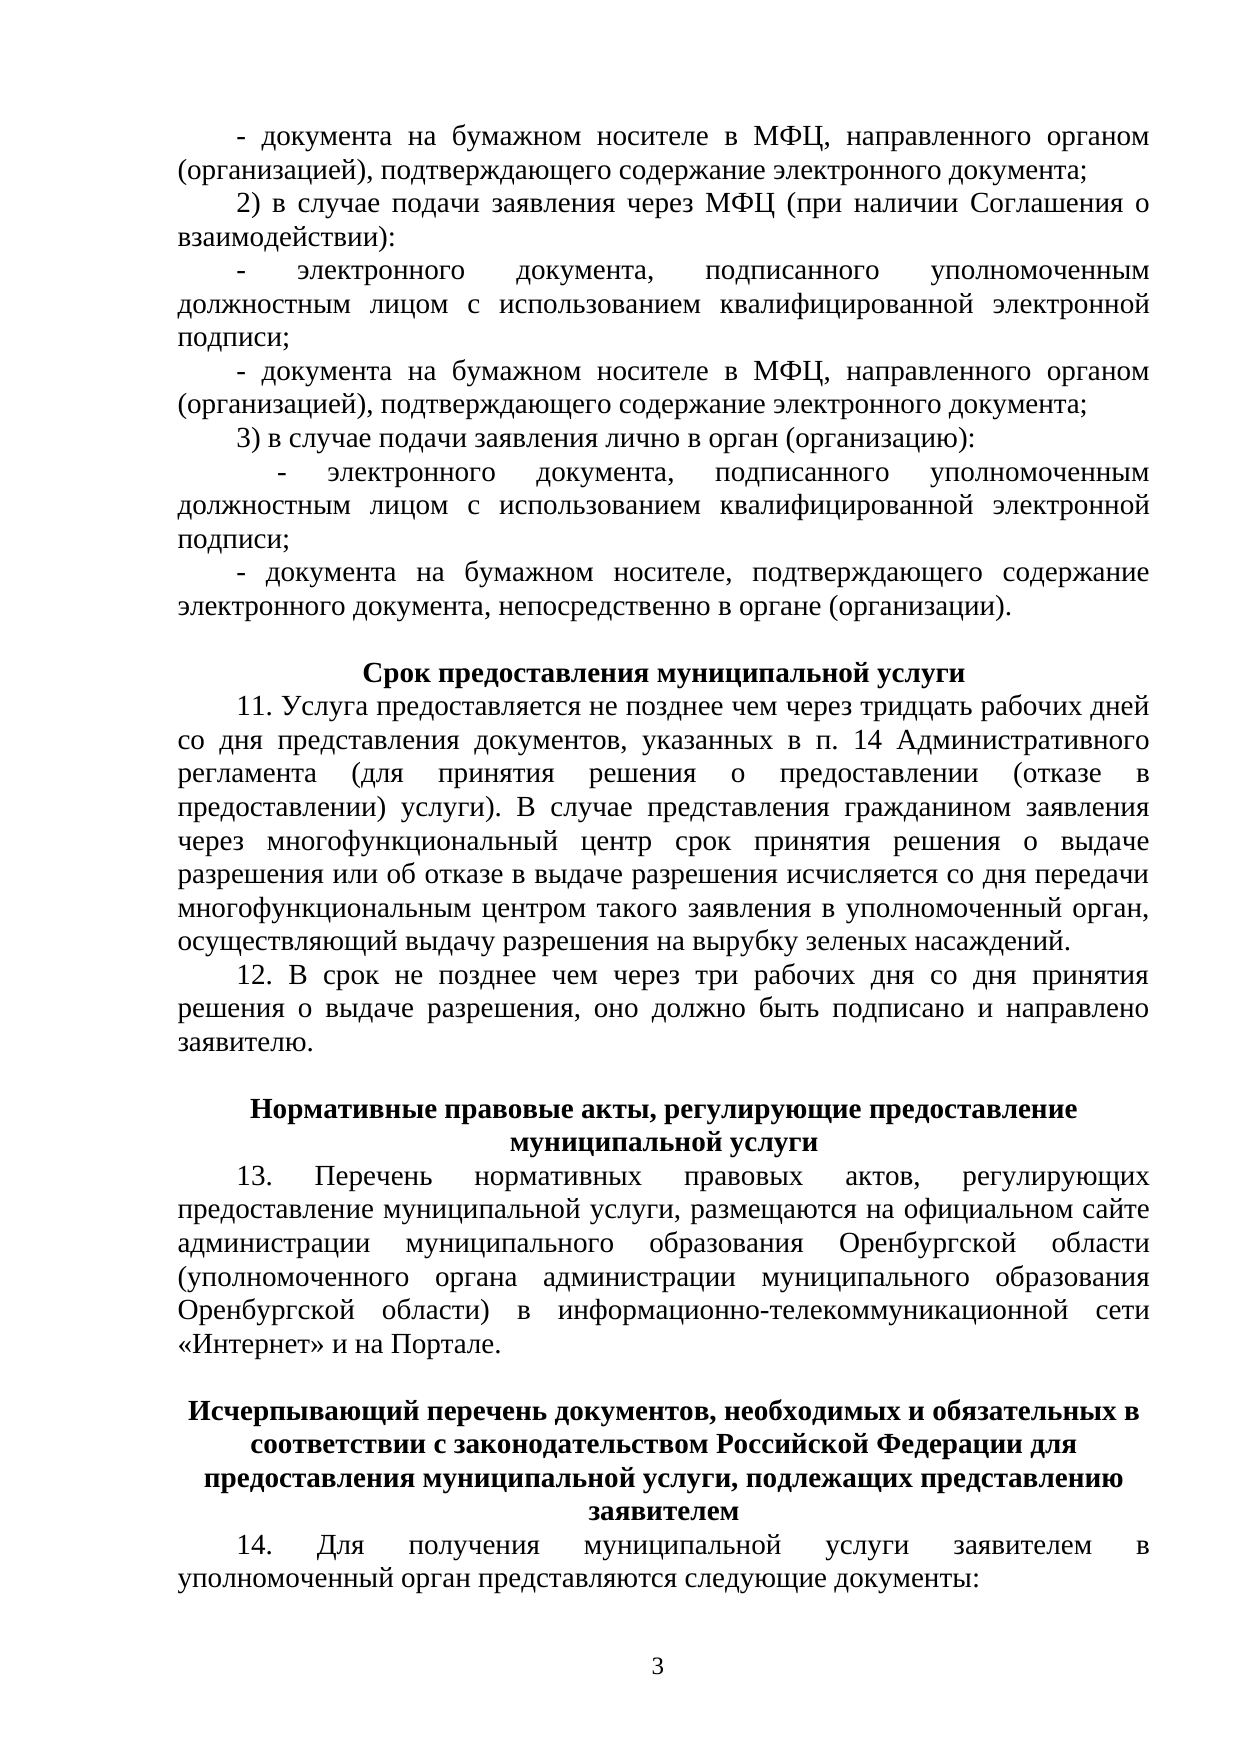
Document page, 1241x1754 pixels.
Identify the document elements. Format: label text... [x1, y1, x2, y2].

text - электронного документа, подписанного уполномоченным должностным лицом с использованием квалифицированной электронной подписи; [177, 454, 1151, 554]
subtitle Нормативные правовые акты, регулирующие предоставление муниципальной услуги [177, 1091, 1151, 1158]
text - документа на бумажном носителе, подтверждающего содержание электронного документа, непосредственно в органе (организации). [177, 554, 1151, 621]
text 14. Для получения муниципальной услуги заявителем в уполномоченный орган представляются следующие документы: [177, 1527, 1151, 1594]
text - документа на бумажном носителе в МФЦ, направленного органом (организацией), подтверждающего содержание электронного документа; [177, 118, 1151, 185]
text - электронного документа, подписанного уполномоченным должностным лицом с использованием квалифицированной электронной подписи; [177, 252, 1151, 353]
text 12. В срок не позднее чем через три рабочих дня со дня принятия решения о выдаче разрешения, оно должно быть подписано и направлено заявителю. [177, 957, 1151, 1057]
subtitle Срок предоставления муниципальной услуги [177, 655, 1151, 688]
text 2) в случае подачи заявления через МФЦ (при наличии Соглашения о взаимодействии): [177, 185, 1151, 252]
text 13. Перечень нормативных правовых актов, регулирующих предоставление муниципальной услуги, размещаются на официальном сайте администрации муниципального образования Оренбургской области (уполномоченного органа администрации муниципального образования Оренбургской области) в информационно-телекоммуникационной сети «Интернет» и на Портале. [177, 1158, 1151, 1359]
subtitle Исчерпывающий перечень документов, необходимых и обязательных в соответствии с законодательством Российской Федерации для предоставления муниципальной услуги, подлежащих представлению заявителем [177, 1393, 1151, 1527]
text 3) в случае подачи заявления лично в орган (организацию): [177, 420, 1151, 454]
text 11. Услуга предоставляется не позднее чем через тридцать рабочих дней со дня представления документов, указанных в п. 14 Административного регламента (для принятия решения о предоставлении (отказе в предоставлении) услуги). В случае представления гражданином заявления через многофункциональный центр срок принятия решения о выдаче разрешения или об отказе в выдаче разрешения исчисляется со дня передачи многофункциональным центром такого заявления в уполномоченный орган, осуществляющий выдачу разрешения на вырубку зеленых насаждений. [177, 688, 1151, 957]
text - документа на бумажном носителе в МФЦ, направленного органом (организацией), подтверждающего содержание электронного документа; [177, 353, 1151, 420]
